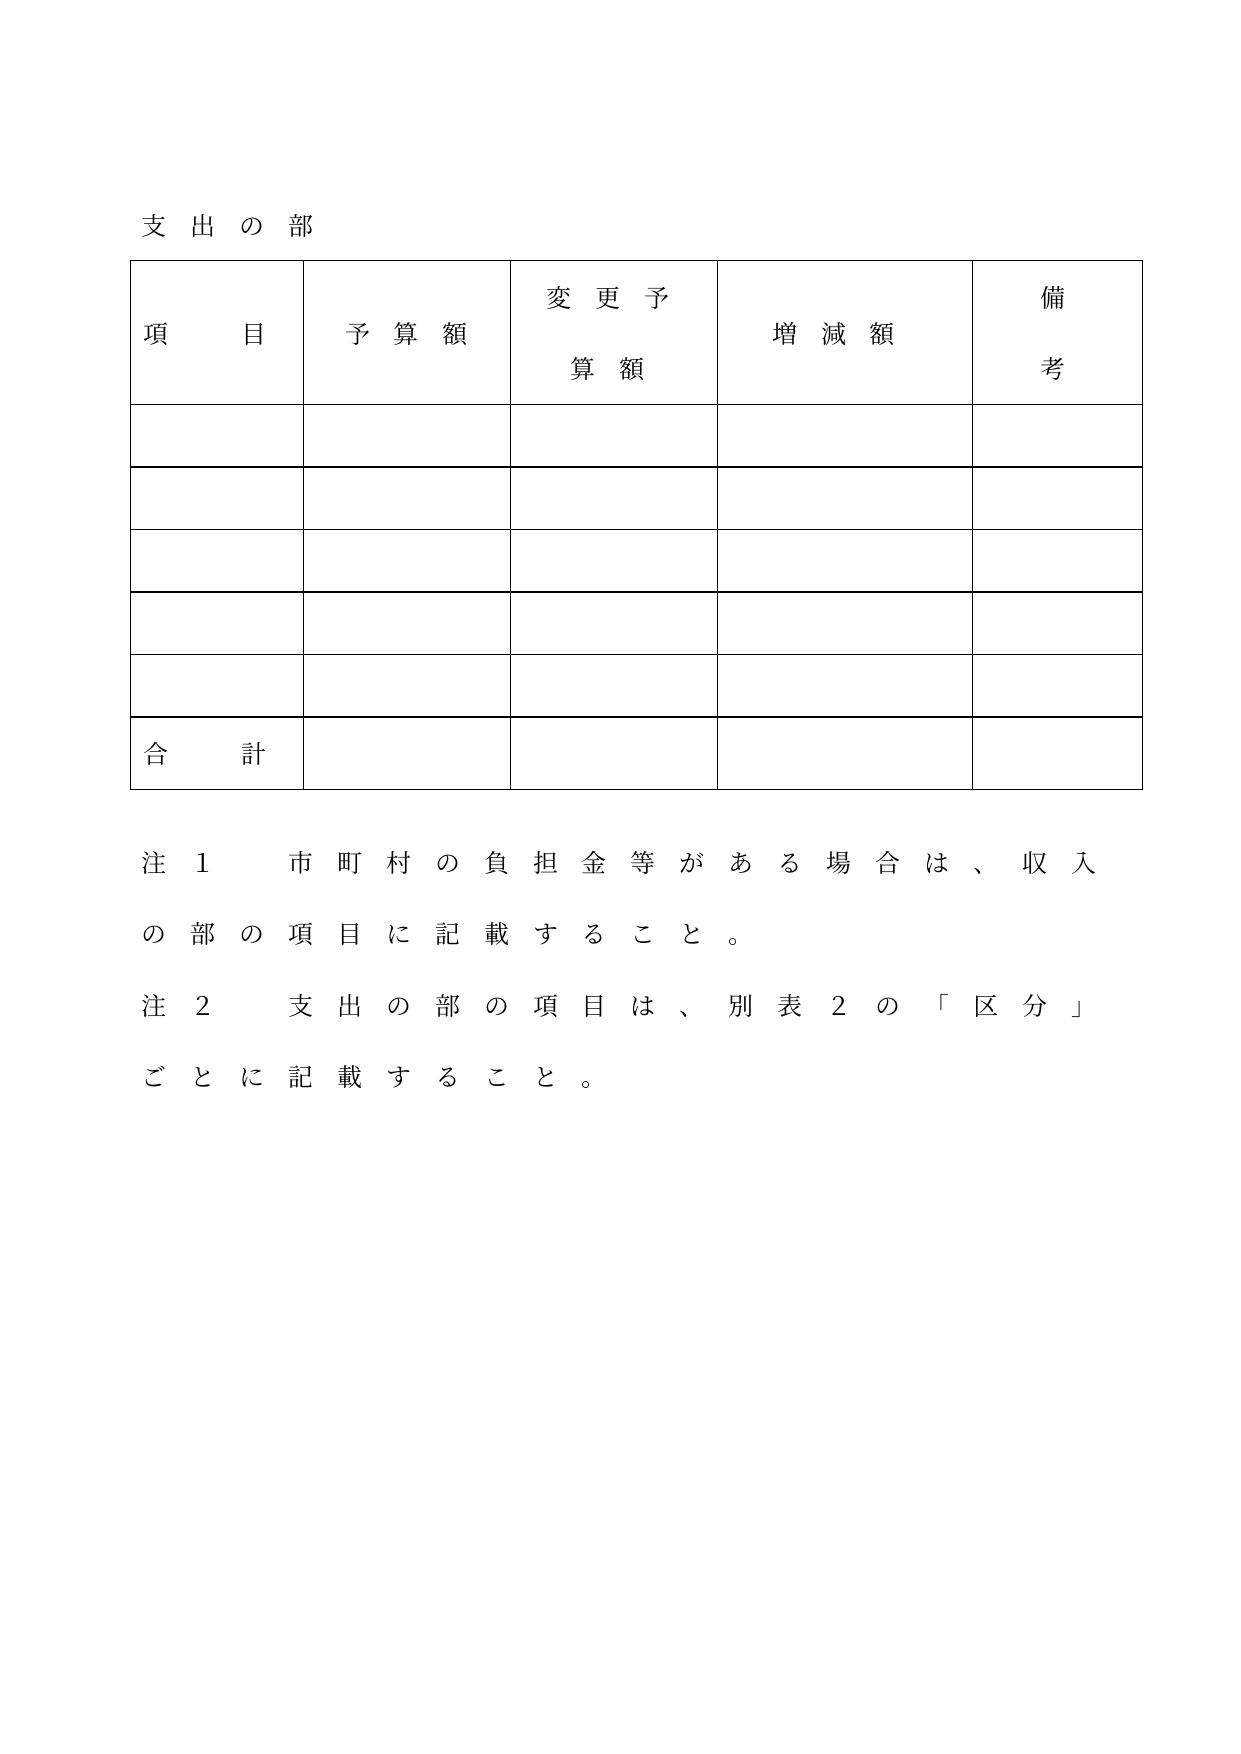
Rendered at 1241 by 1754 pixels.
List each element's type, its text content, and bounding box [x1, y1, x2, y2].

table_header 増減額 [718, 261, 972, 404]
table_cell [511, 468, 717, 529]
table_cell [718, 718, 972, 789]
table_cell [304, 655, 510, 716]
table_cell [131, 593, 303, 654]
table_cell [304, 530, 510, 591]
table_cell [718, 405, 972, 466]
table_cell [973, 405, 1142, 466]
table_header 変更予算額 [511, 261, 717, 404]
text 注２ 支出の部の項目は、別表２の「区分」ごとに記載すること。 [141, 969, 1121, 1112]
text 注１ 市町村の負担金等がある場合は、収入の部の項目に記載すること。 [141, 826, 1121, 969]
table_cell [973, 718, 1142, 789]
table_cell [973, 655, 1142, 716]
text 支出の部 [141, 188, 1121, 260]
table_cell [718, 468, 972, 529]
table_cell [131, 530, 303, 591]
table_cell [131, 468, 303, 529]
table_cell [304, 718, 510, 789]
table_cell [304, 405, 510, 466]
table_cell [973, 593, 1142, 654]
table_cell [131, 405, 303, 466]
table_cell [511, 530, 717, 591]
table_header 予算額 [304, 261, 510, 404]
table_cell [718, 655, 972, 716]
table_cell [511, 405, 717, 466]
table_cell [511, 593, 717, 654]
table_header 備 考 [973, 261, 1142, 404]
table_cell 合 計 [131, 718, 303, 789]
table_cell [718, 593, 972, 654]
table_cell [131, 655, 303, 716]
table_cell [973, 468, 1142, 529]
table_cell [304, 593, 510, 654]
table_cell [973, 530, 1142, 591]
table_cell [511, 655, 717, 716]
table_header 項 目 [131, 261, 303, 404]
table_cell [304, 468, 510, 529]
table_cell [718, 530, 972, 591]
table_cell [511, 718, 717, 789]
